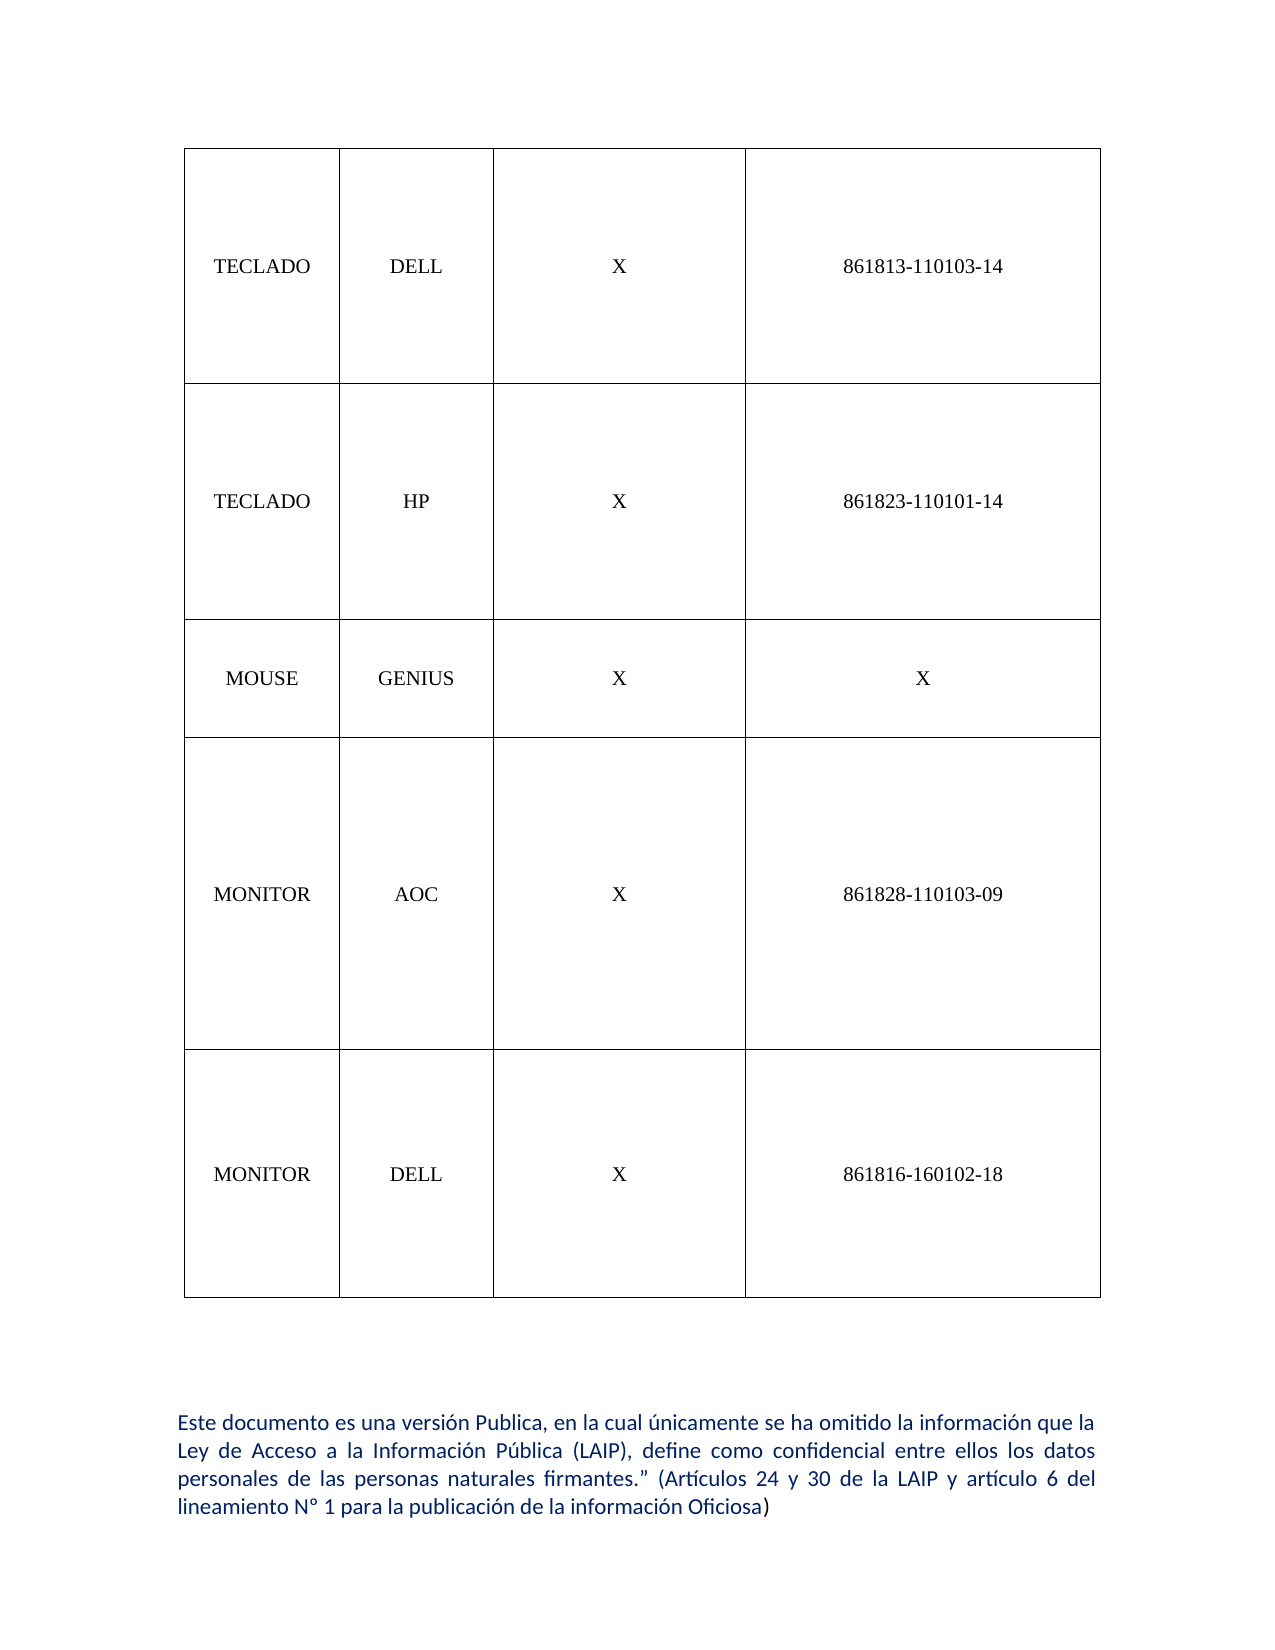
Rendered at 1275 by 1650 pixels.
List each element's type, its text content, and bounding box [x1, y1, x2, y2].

table_cell 861823-110101-14 [746, 384, 1100, 619]
table_cell DELL [340, 1050, 493, 1297]
table_cell 861813-110103-14 [746, 149, 1100, 383]
table_cell GENIUS [340, 620, 493, 737]
table_cell HP [340, 384, 493, 619]
table_cell DELL [340, 149, 493, 383]
table_cell X [494, 738, 745, 1049]
table_cell AOC [340, 738, 493, 1049]
table_cell MONITOR [185, 1050, 339, 1297]
table_cell X [494, 384, 745, 619]
table_cell MOUSE [185, 620, 339, 737]
table_cell TECLADO [185, 149, 339, 383]
table_cell X [494, 620, 745, 737]
table_cell X [746, 620, 1100, 737]
table_cell X [494, 1050, 745, 1297]
table_cell 861816-160102-18 [746, 1050, 1100, 1297]
table_cell TECLADO [185, 384, 339, 619]
table_cell X [494, 149, 745, 383]
table_cell 861828-110103-09 [746, 738, 1100, 1049]
table_cell MONITOR [185, 738, 339, 1049]
